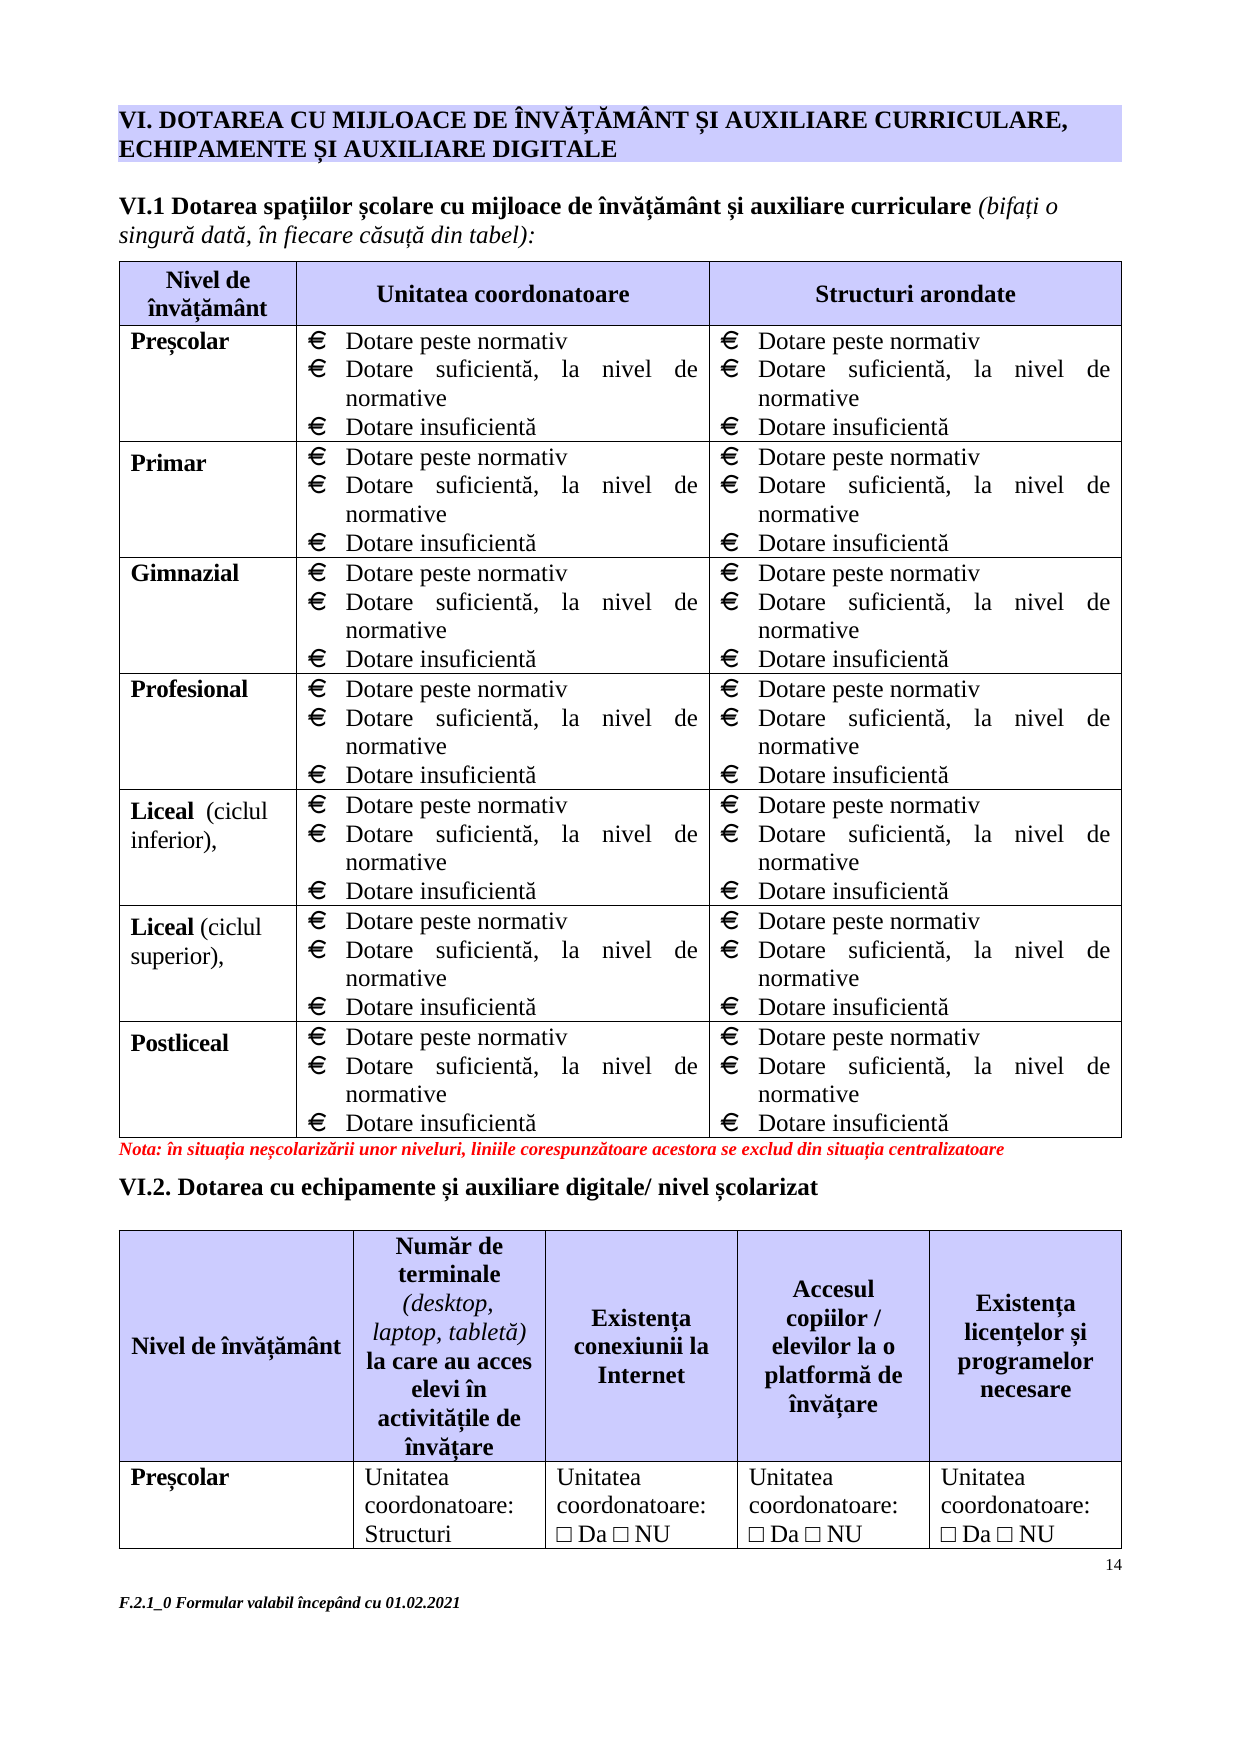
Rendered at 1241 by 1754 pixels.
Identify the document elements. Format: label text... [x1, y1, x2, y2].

table_cell Dotare peste normativ Dotare suficientă, la nivel de normative Dotare insuficientă [710, 674, 1121, 789]
table_cell Dotare peste normativ Dotare suficientă, la nivel de normative Dotare insuficientă [710, 1022, 1121, 1137]
table_cell Dotare peste normativ Dotare suficientă, la nivel de normative Dotare insuficientă [710, 326, 1121, 441]
table_header Unitatea coordonatoare [297, 262, 709, 325]
table_cell Dotare peste normativ Dotare suficientă, la nivel de normative Dotare insuficientă [297, 790, 709, 905]
table_cell Liceal (ciclul superior), [120, 906, 296, 1021]
table_cell Postliceal [120, 1022, 296, 1137]
text VI.2. Dotarea cu echipamente și auxiliare digitale/ nivel școlarizat [118, 1172, 1122, 1201]
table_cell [738, 1462, 929, 1548]
table_header Existența conexiunii la Internet [546, 1231, 737, 1461]
text Nota: în situația neșcolarizării unor niveluri, liniile corespunzătoare acestora se exclud din situația centralizatoare [118, 1138, 1122, 1160]
table_cell Primar [120, 442, 296, 557]
table_cell Dotare peste normativ Dotare suficientă, la nivel de normative Dotare insuficientă [297, 326, 709, 441]
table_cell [930, 1462, 1121, 1548]
text VI.1 Dotarea spațiilor școlare cu mijloace de învățământ și auxiliare curriculare (bifați o singură dată, în fiecare căsuță din tabel): [118, 191, 1122, 249]
table_header Existența licențelor și programelor necesare [930, 1231, 1121, 1461]
table_cell Liceal (ciclul inferior), [120, 790, 296, 905]
table_header Număr de terminale (desktop, laptop, tabletă) la care au acces elevi în activitățile de învățare [354, 1231, 545, 1461]
table_cell Profesional [120, 674, 296, 789]
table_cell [354, 1462, 545, 1548]
table_cell Dotare peste normativ Dotare suficientă, la nivel de normative Dotare insuficientă [710, 558, 1121, 673]
table_cell Dotare peste normativ Dotare suficientă, la nivel de normative Dotare insuficientă [710, 906, 1121, 1021]
table_cell Gimnazial [120, 558, 296, 673]
table_header Nivel de învățământ [120, 262, 296, 325]
table_cell Dotare peste normativ Dotare suficientă, la nivel de normative Dotare insuficientă [297, 906, 709, 1021]
text VI. DOTAREA CU MIJLOACE DE ÎNVĂȚĂMÂNT ȘI AUXILIARE CURRICULARE, ECHIPAMENTE ȘI AUXILIARE DIGITALE [118, 105, 1122, 162]
table_cell Dotare peste normativ Dotare suficientă, la nivel de normative Dotare insuficientă [297, 558, 709, 673]
table_cell Dotare peste normativ Dotare suficientă, la nivel de normative Dotare insuficientă [297, 442, 709, 557]
table_cell Dotare peste normativ Dotare suficientă, la nivel de normative Dotare insuficientă [297, 674, 709, 789]
table_cell Dotare peste normativ Dotare suficientă, la nivel de normative Dotare insuficientă [710, 790, 1121, 905]
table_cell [546, 1462, 737, 1548]
table_header Nivel de învățământ [120, 1231, 353, 1461]
table_header Accesul copiilor / elevilor la o platformă de învățare [738, 1231, 929, 1461]
table_header Structuri arondate [710, 262, 1121, 325]
table_cell Dotare peste normativ Dotare suficientă, la nivel de normative Dotare insuficientă [710, 442, 1121, 557]
table_cell Preșcolar [120, 326, 296, 441]
table_cell Preșcolar [120, 1462, 353, 1548]
table_cell Dotare peste normativ Dotare suficientă, la nivel de normative Dotare insuficientă [297, 1022, 709, 1137]
